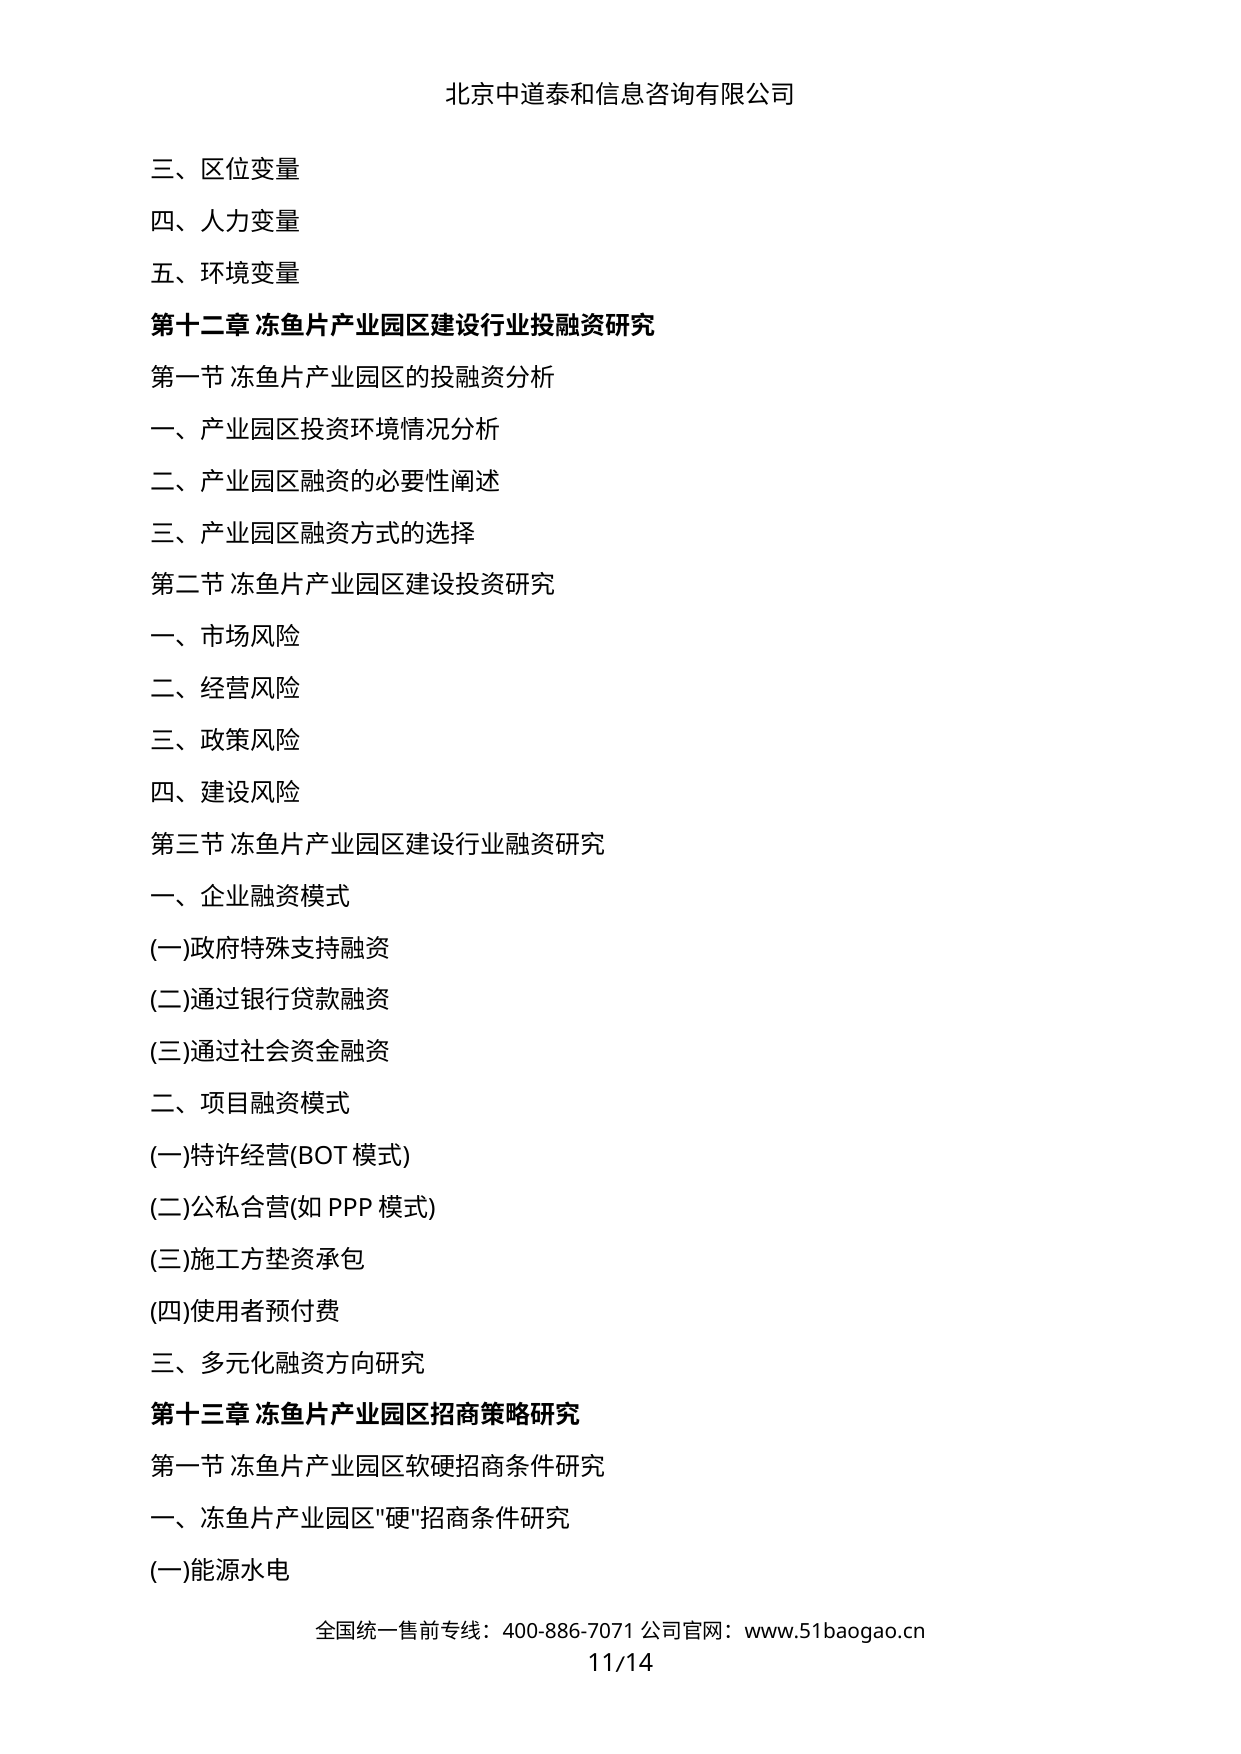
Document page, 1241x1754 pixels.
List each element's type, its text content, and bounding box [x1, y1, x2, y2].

text 四、人力变量 [150, 202, 1090, 238]
text (四)使用者预付费 [150, 1291, 1090, 1327]
text (三)施工方垫资承包 [150, 1239, 1090, 1276]
text 五、环境变量 [150, 254, 1090, 290]
text (三)通过社会资金融资 [150, 1032, 1090, 1068]
text 四、建设风险 [150, 772, 1090, 809]
text (一)政府特殊支持融资 [150, 928, 1090, 964]
text 二、产业园区融资的必要性阐述 [150, 461, 1090, 497]
text (一)特许经营(BOT模式) [150, 1136, 1090, 1172]
text 一、产业园区投资环境情况分析 [150, 409, 1090, 446]
text 第三节 冻鱼片产业园区建设行业融资研究 [150, 824, 1090, 861]
text 一、企业融资模式 [150, 876, 1090, 912]
text (二)通过银行贷款融资 [150, 980, 1090, 1016]
text 三、政策风险 [150, 721, 1090, 757]
text 一、冻鱼片产业园区"硬"招商条件研究 [150, 1499, 1090, 1535]
text 三、产业园区融资方式的选择 [150, 513, 1090, 549]
text 第十三章 冻鱼片产业园区招商策略研究 [150, 1395, 1090, 1431]
text 二、项目融资模式 [150, 1084, 1090, 1120]
text 第一节 冻鱼片产业园区的投融资分析 [150, 357, 1090, 394]
text 一、市场风险 [150, 617, 1090, 653]
text (二)公私合营(如PPP模式) [150, 1187, 1090, 1224]
text 三、多元化融资方向研究 [150, 1343, 1090, 1379]
text 第十二章 冻鱼片产业园区建设行业投融资研究 [150, 306, 1090, 342]
text 二、经营风险 [150, 669, 1090, 705]
text 第二节 冻鱼片产业园区建设投资研究 [150, 565, 1090, 601]
text 第一节 冻鱼片产业园区软硬招商条件研究 [150, 1447, 1090, 1483]
text (一)能源水电 [150, 1551, 1090, 1587]
text 三、区位变量 [150, 150, 1090, 186]
